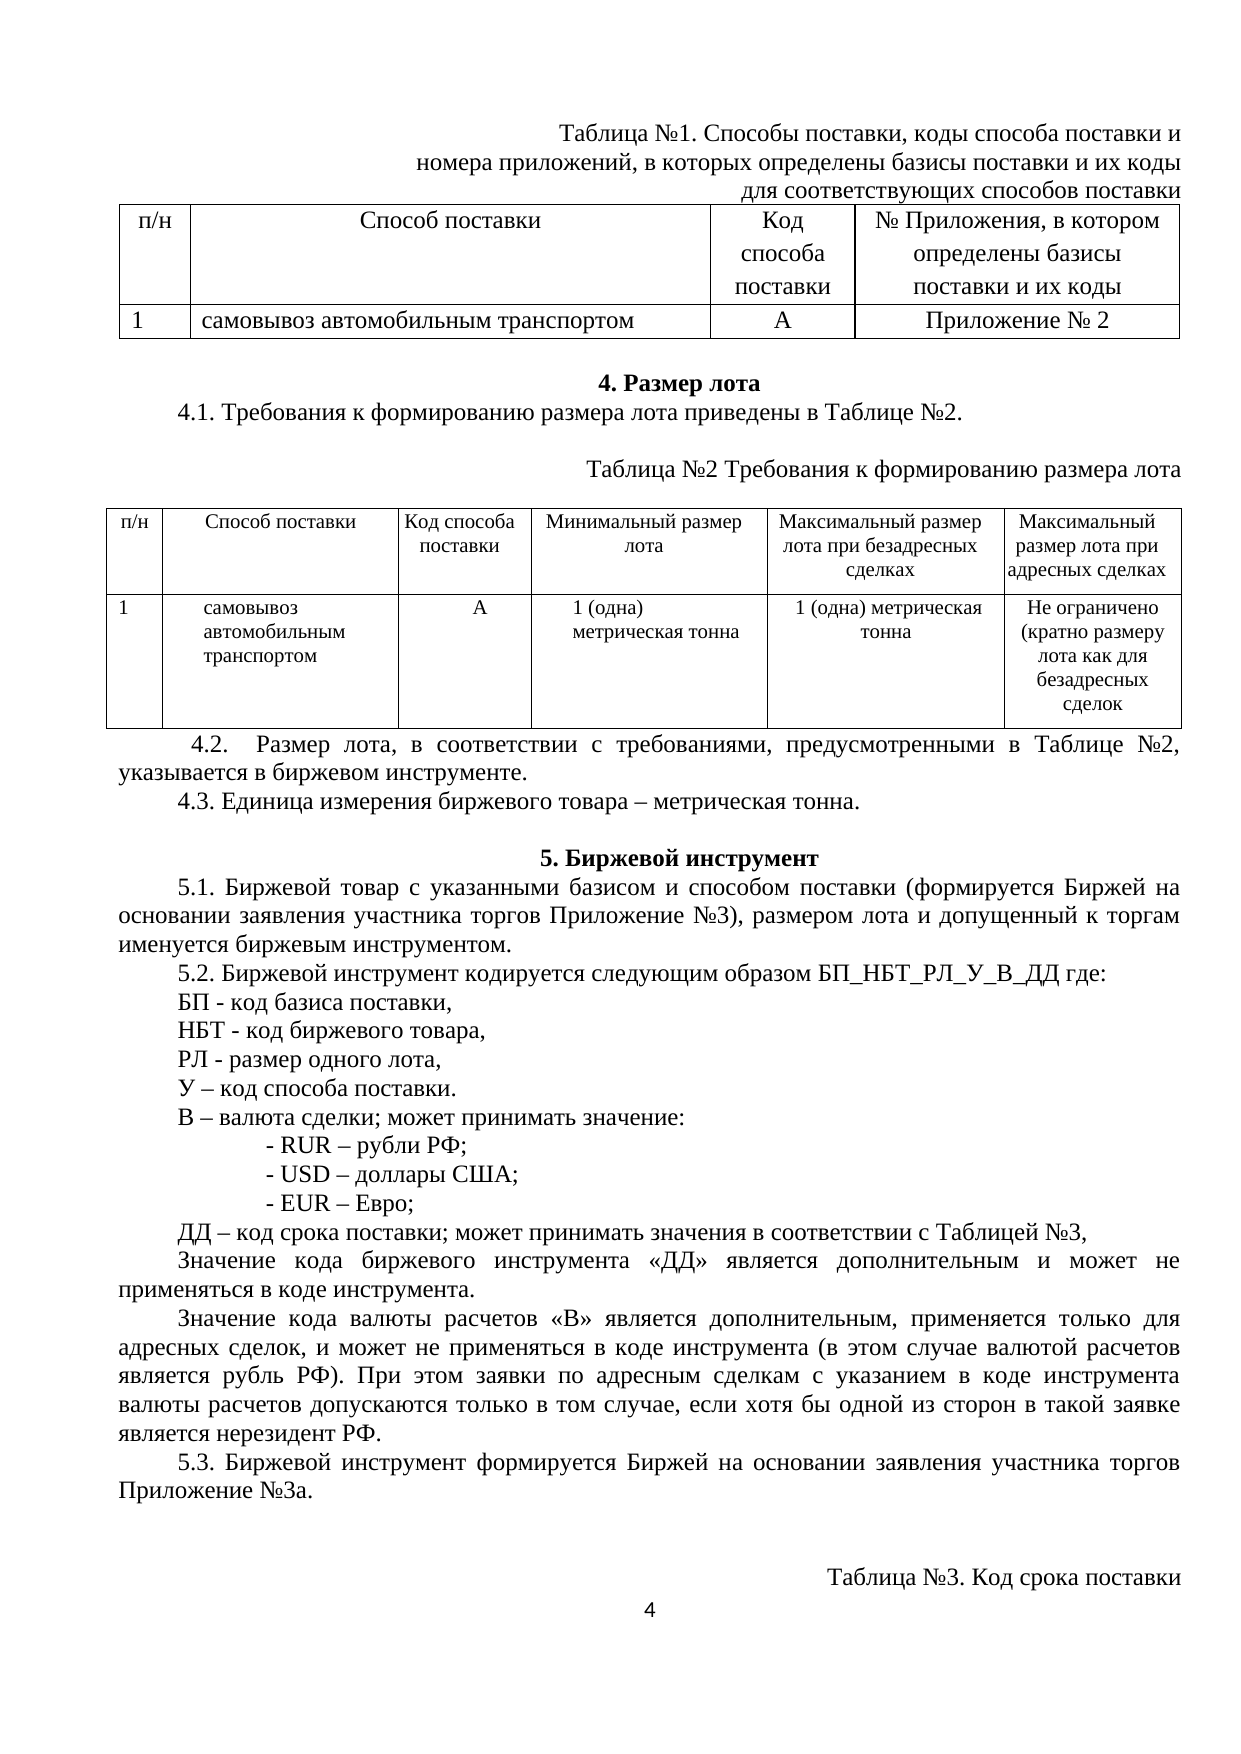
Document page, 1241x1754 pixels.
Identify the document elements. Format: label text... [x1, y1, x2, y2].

table_header п/н [120, 205, 190, 304]
table_header Код способа поставки [399, 509, 531, 594]
text Таблица №1. Способы поставки, коды способа поставки и [118, 118, 1181, 147]
table_cell А [711, 305, 854, 338]
table_cell Приложение № 2 [856, 305, 1179, 338]
text 4. Размер лота [118, 368, 1181, 397]
text 5. Биржевой инструмент [118, 843, 1181, 872]
text 4.1. Требования к формированию размера лота приведены в Таблице №2. [118, 397, 1181, 425]
text В – валюта сделки; может принимать значение: [118, 1102, 1181, 1130]
text - EUR – Евро; [192, 1188, 1181, 1217]
text Значение кода валюты расчетов «В» является дополнительным, применяется только для адресных сделок, и может не применяться в коде инструмента (в этом случае валютой расчетов является рубль РФ). При этом заявки по адресным сделкам с указанием в коде инструмента валюты расчетов допускаются только в том случае, если хотя бы одной из сторон в такой заявке является нерезидент РФ. [118, 1303, 1181, 1447]
table_cell 1 (одна) метрическая тонна [532, 595, 767, 728]
table_cell А [399, 595, 531, 728]
table_cell самовывоз автомобильным транспортом [191, 305, 710, 338]
text номера приложений, в которых определены базисы поставки и их коды [118, 147, 1181, 176]
text Таблица №2 Требования к формированию размера лота [118, 454, 1181, 483]
table_header Код способа поставки [711, 205, 854, 304]
table_cell [107, 595, 162, 728]
text Значение кода биржевого инструмента «ДД» является дополнительным и может не применяться в коде инструмента. [118, 1245, 1181, 1303]
text БП - код базиса поставки, [118, 987, 1181, 1015]
text У – код способа поставки. [118, 1073, 1181, 1102]
text 4.2. Размер лота, в соответствии с требованиями, предусмотренными в Таблице №2, указывается в биржевом инструменте. [118, 729, 1181, 786]
text 5.3. Биржевой инструмент формируется Биржей на основании заявления участника торгов Приложение №3а. [118, 1447, 1181, 1504]
table_cell [120, 305, 190, 338]
text РЛ - размер одного лота, [118, 1044, 1181, 1073]
table_header Максимальный размер лота при адресных сделках [1005, 509, 1181, 594]
table_cell самовывоз автомобильным транспортом [163, 595, 398, 728]
text 4.3. Единица измерения биржевого товара – метрическая тонна. [118, 786, 1181, 815]
table_header Максимальный размер лота при безадресных сделках [768, 509, 1004, 594]
text для соответствующих способов поставки [118, 176, 1181, 204]
text НБТ - код биржевого товара, [118, 1015, 1181, 1044]
text Таблица №3. Код срока поставки [118, 1562, 1181, 1590]
table_header Способ поставки [191, 205, 710, 304]
text 5.1. Биржевой товар с указанными базисом и способом поставки (формируется Биржей на основании заявления участника торгов Приложение №3), размером лота и допущенный к торгам именуется биржевым инструментом. [118, 872, 1181, 958]
table_cell Не ограничено (кратно размеру лота как для безадресных сделок [1005, 595, 1181, 728]
table_cell 1 (одна) метрическая тонна [768, 595, 1004, 728]
text - USD – доллары США; [192, 1159, 1181, 1188]
text 5.2. Биржевой инструмент кодируется следующим образом БП_НБТ_РЛ_У_В_ДД где: [118, 958, 1181, 987]
table_header Минимальный размер лота [532, 509, 767, 594]
table_header п/н [107, 509, 162, 594]
text ДД – код срока поставки; может принимать значения в соответствии с Таблицей №3, [118, 1217, 1181, 1245]
table_header № Приложения, в котором определены базисы поставки и их коды [856, 205, 1179, 304]
text - RUR – рубли РФ; [192, 1130, 1181, 1159]
table_header Способ поставки [163, 509, 398, 594]
